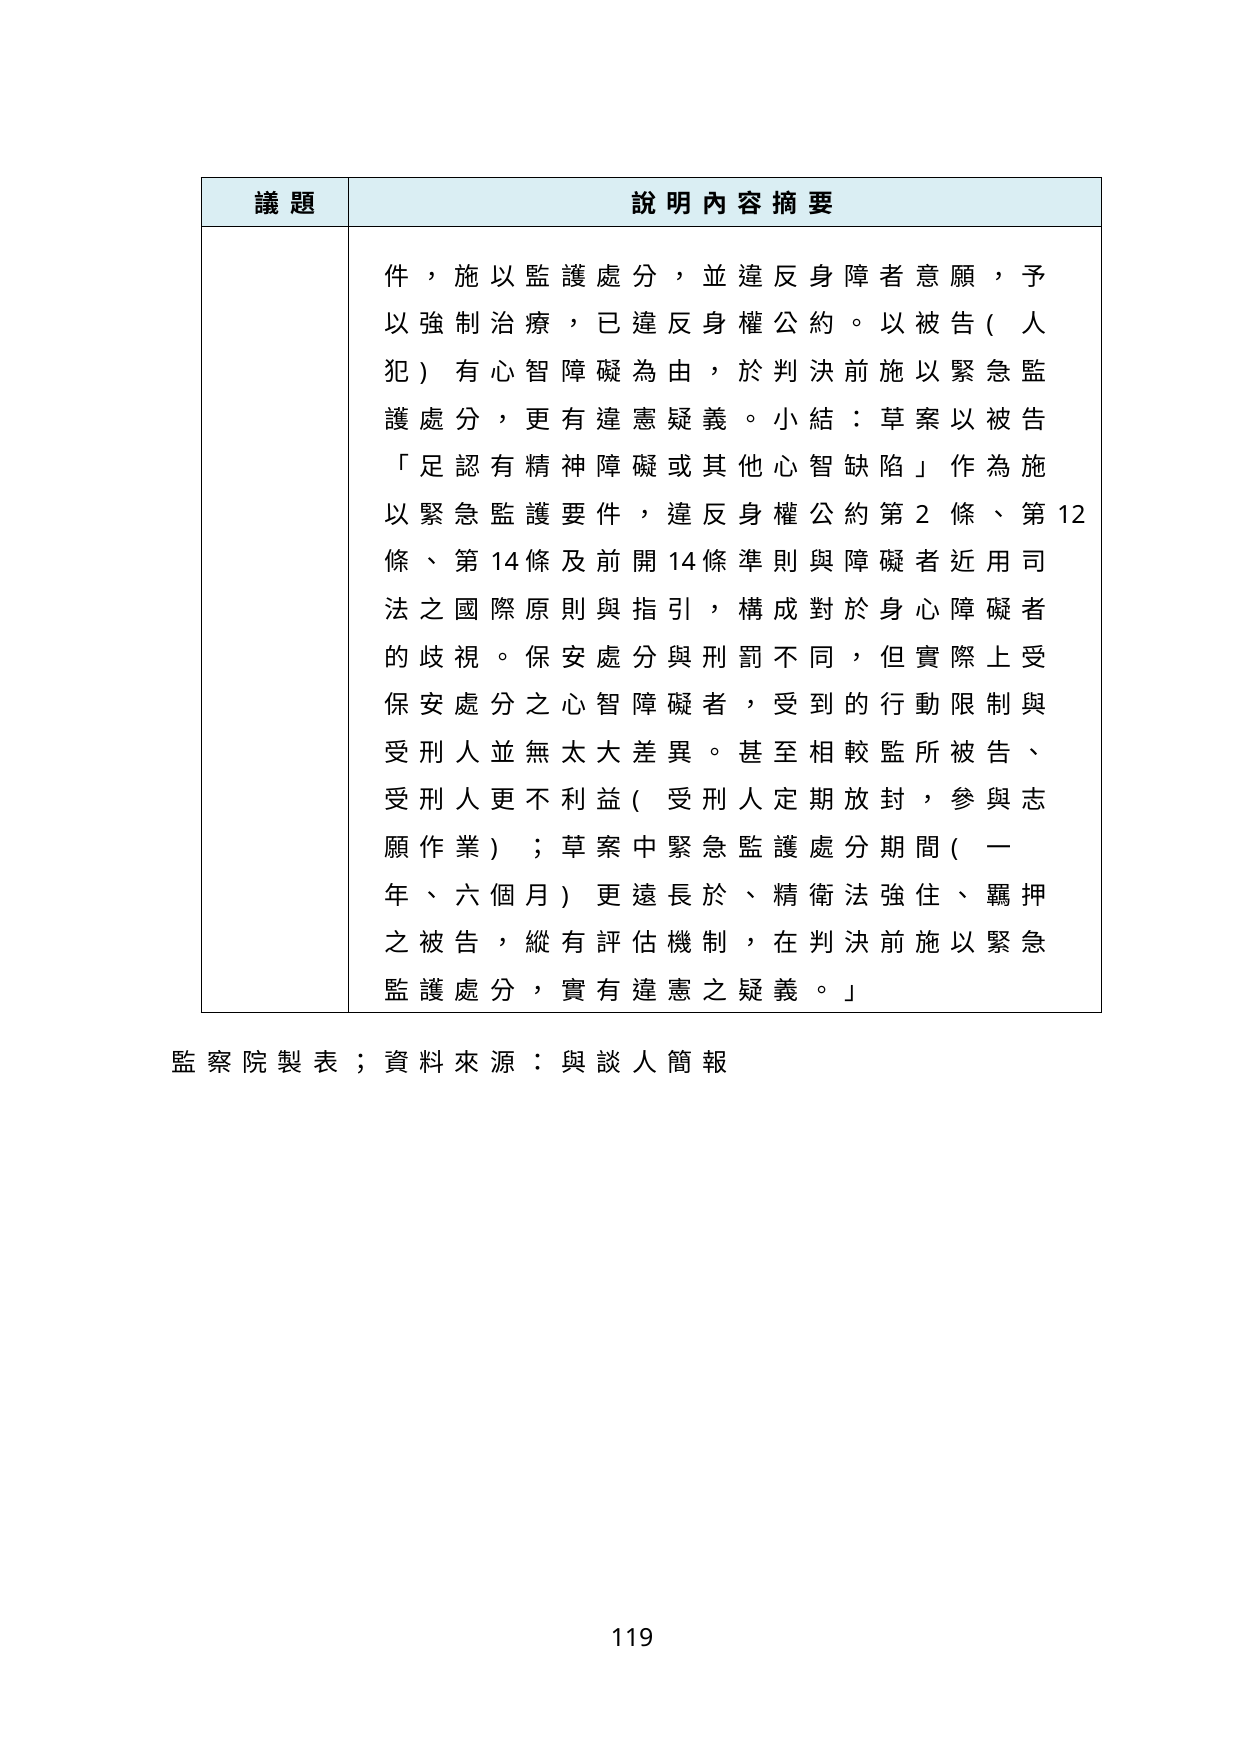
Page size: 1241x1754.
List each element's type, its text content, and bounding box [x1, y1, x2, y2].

table_header 議題 [202, 178, 348, 226]
table_header 說明內容摘要 [349, 178, 1101, 226]
text 監察院製表；資料來源：與談人簡報 [171, 1037, 1092, 1085]
